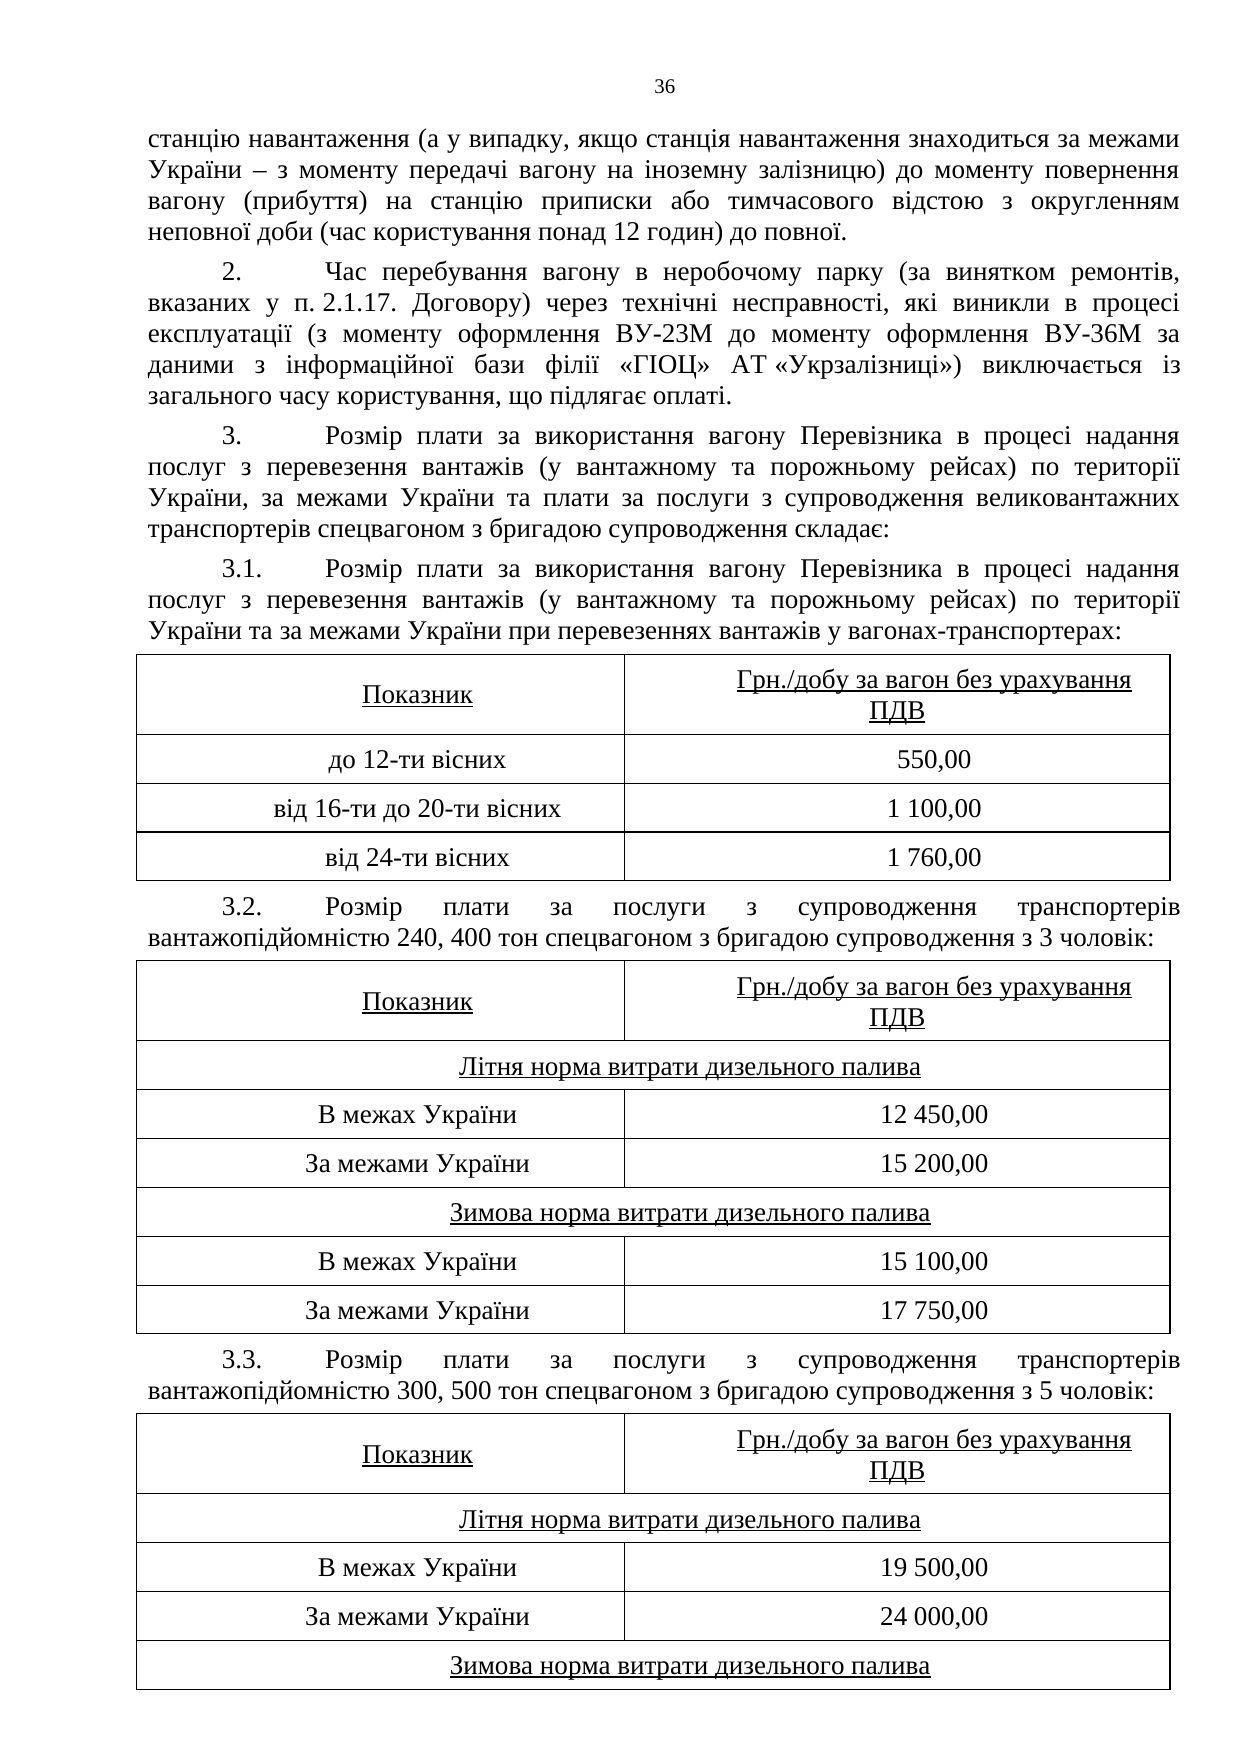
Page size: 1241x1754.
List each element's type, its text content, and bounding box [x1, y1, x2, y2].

table_cell Зимова норма витрати дизельного палива [137, 1188, 1169, 1236]
table_header Показник [137, 655, 624, 734]
table_cell 24 000,00 [625, 1592, 1169, 1640]
table_header Грн./добу за вагон без урахування ПДВ [625, 961, 1169, 1040]
list Розмір плати за послуги з супроводження транспортерів вантажопідйомністю 240, 400 тон спецвагоном з бригадою супроводження з 3 чоловік: [148, 889, 1181, 952]
table_header Показник [137, 961, 624, 1040]
table_cell За межами України [137, 1592, 624, 1640]
list Час перебування вагону в неробочому парку (за винятком ремонтів, вказаних у п. 2.1.17. Договору) через технічні несправності, які виникли в процесі експлуатації (з моменту оформлення ВУ-23М до моменту оформлення ВУ-36М за даними з інформаційної бази філії «ГІОЦ» АТ «Укрзалізниці») виключається із загального часу користування, що підлягає оплаті. [148, 255, 1181, 411]
table_cell 19 500,00 [625, 1543, 1169, 1591]
table_cell В межах України [137, 1237, 624, 1284]
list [148, 122, 1181, 247]
table_cell За межами України [137, 1286, 624, 1333]
table_cell 15 100,00 [625, 1237, 1169, 1284]
list Розмір плати за послуги з супроводження транспортерів вантажопідйомністю 300, 500 тон спецвагоном з бригадою супроводження з 5 чоловік: [148, 1343, 1181, 1405]
table_header Показник [137, 1414, 624, 1493]
table_cell 1 760,00 [625, 833, 1169, 880]
table_cell 17 750,00 [625, 1286, 1169, 1333]
table_cell Літня норма витрати дизельного палива [137, 1494, 1169, 1542]
table_cell від 16-ти до 20-ти вісних [137, 784, 624, 831]
table_cell від 24-ти вісних [137, 833, 624, 880]
table_header Грн./добу за вагон без урахування ПДВ [625, 1414, 1169, 1493]
table_cell 550,00 [625, 735, 1169, 782]
list Розмір плати за використання вагону Перевізника в процесі надання послуг з перевезення вантажів (у вантажному та порожньому рейсах) по території України та за межами України при перевезеннях вантажів у вагонах-транспортерах: [148, 552, 1181, 645]
table_cell 15 200,00 [625, 1139, 1169, 1187]
table_cell 1 100,00 [625, 784, 1169, 831]
table_cell В межах України [137, 1090, 624, 1138]
list Розмір плати за використання вагону Перевізника в процесі надання послуг з перевезення вантажів (у вантажному та порожньому рейсах) по території України, за межами України та плати за послуги з супроводження великовантажних транспортерів спецвагоном з бригадою супроводження складає: [148, 419, 1181, 543]
table_cell За межами України [137, 1139, 624, 1187]
table_cell Літня норма витрати дизельного палива [137, 1041, 1169, 1089]
table_cell Зимова норма витрати дизельного палива [137, 1641, 1169, 1689]
table_header Грн./добу за вагон без урахування ПДВ [625, 655, 1169, 734]
table_cell 12 450,00 [625, 1090, 1169, 1138]
table_cell В межах України [137, 1543, 624, 1591]
table_cell до 12-ти вісних [137, 735, 624, 782]
